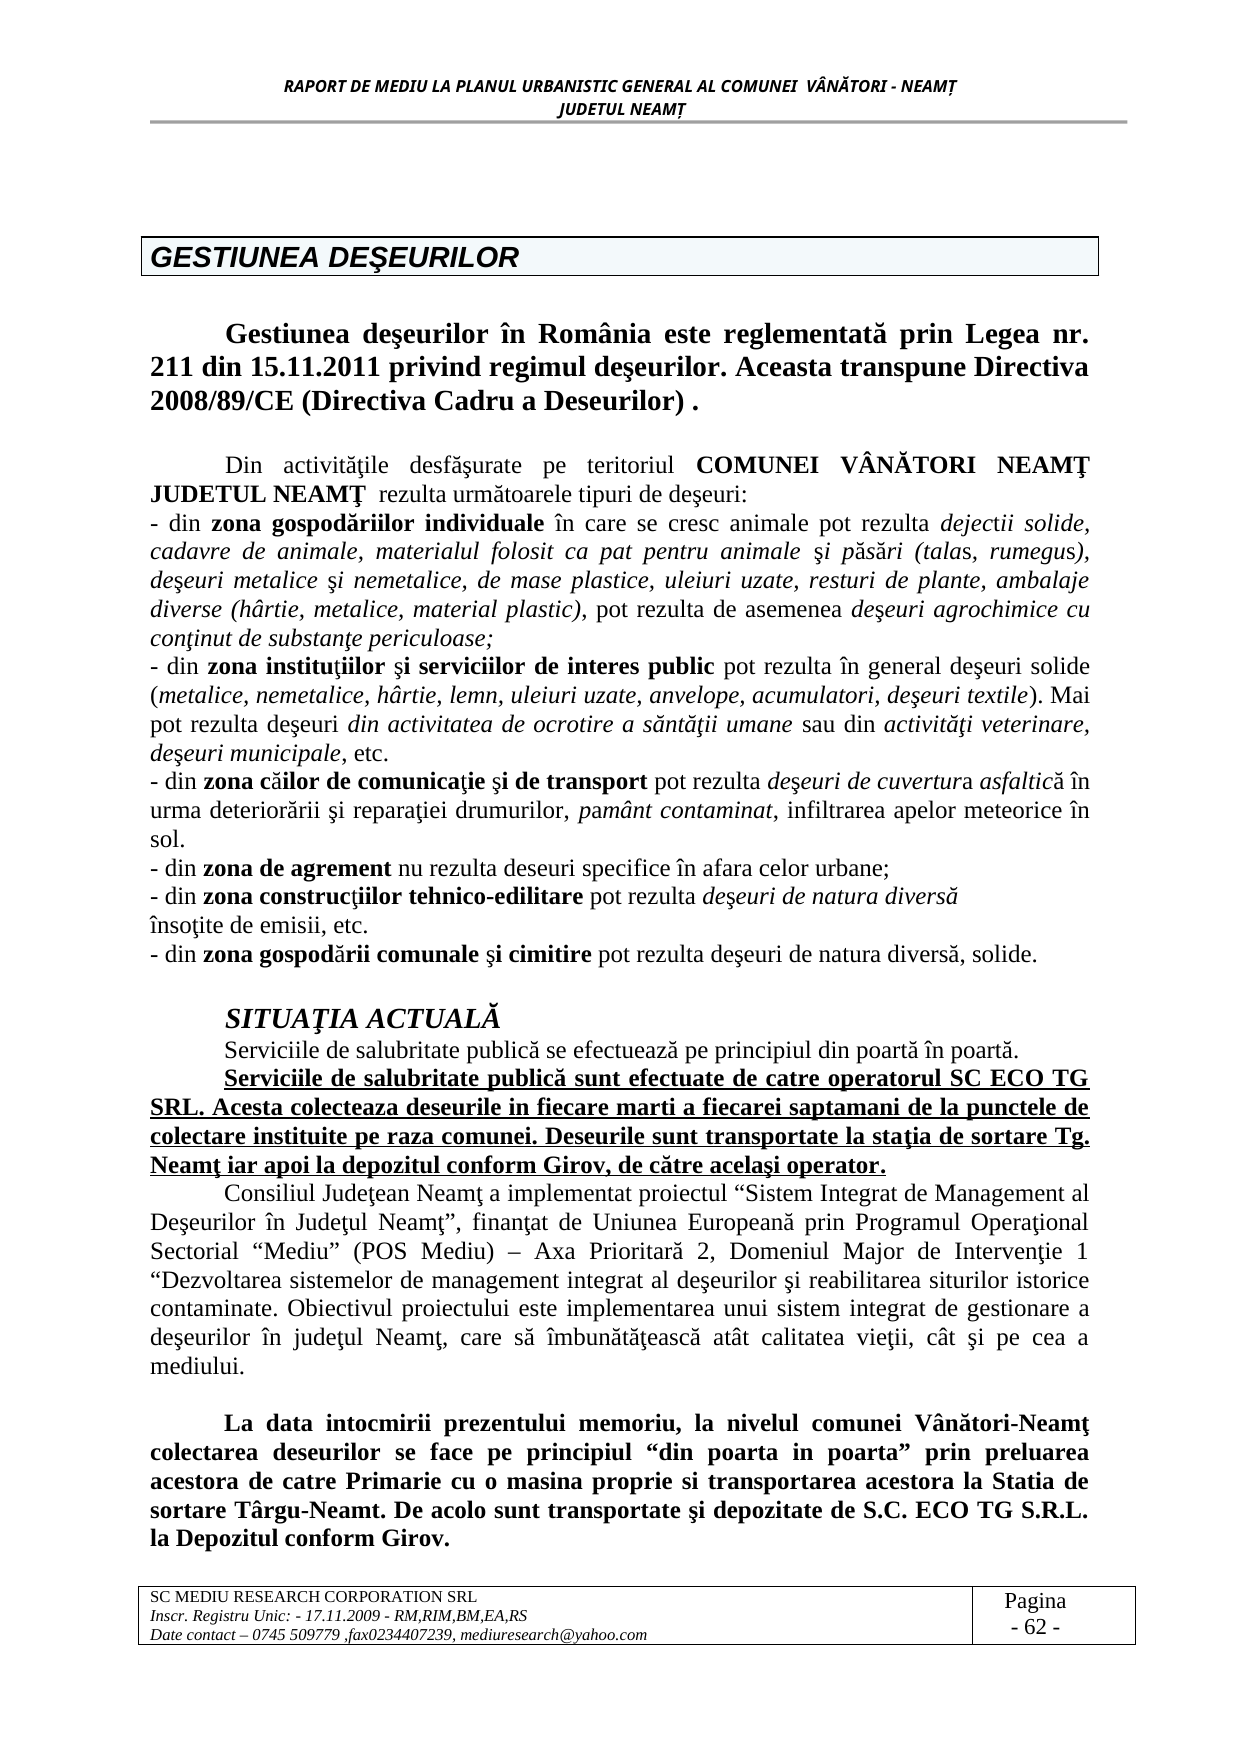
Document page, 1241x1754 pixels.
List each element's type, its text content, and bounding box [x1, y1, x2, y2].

text - din zona gospodării comunale şi cimitire pot rezulta deşeuri de natura diversă, solide. [150, 939, 1090, 968]
text SITUAŢIA ACTUALĂ [150, 1001, 1090, 1035]
text însoţite de emisii, etc. [150, 910, 1090, 939]
text - din zona gospodăriilor individuale în care se cresc animale pot rezulta dejectii solide, cadavre de animale, materialul folosit ca pat pentru animale şi păsări (talas, rumegus), deşeuri metalice şi nemetalice, de mase plastice, uleiuri uzate, resturi de plante, ambalaje diverse (hârtie, metalice, material plastic), pot rezulta de asemenea deşeuri agrochimice cu conţinut de substanţe periculoase; [150, 508, 1090, 651]
text - din zona construcţiilor tehnico-edilitare pot rezulta deşeuri de natura diversă [150, 881, 1090, 910]
text Serviciile de salubritate publică se efectuează pe principiul din poartă în poartă. [150, 1035, 1090, 1063]
subtitle GESTIUNEA DEŞEURILOR [142, 238, 1098, 275]
text - din zona instituţiilor şi serviciilor de interes public pot rezulta în general deşeuri solide (metalice, nemetalice, hârtie, lemn, uleiuri uzate, anvelope, acumulatori, deşeuri textile). Mai pot rezulta deşeuri din activitatea de ocrotire a săntăţii umane sau din activităţi veterinare, deşeuri municipale, etc. [150, 651, 1090, 766]
text Serviciile de salubritate publică sunt efectuate de catre operatorul SC ECO TG SRL. Acesta colecteaza deseurile in fiecare marti a fiecarei saptamani de la punctele de colectare instituite pe raza comunei. Deseurile sunt transportate la staţia de sortare Tg. Neamţ iar apoi la depozitul conform Girov, de către acelaşi operator. [150, 1063, 1090, 1117]
text - din zona căilor de comunicaţie şi de transport pot rezulta deşeuri de cuvertura asfaltică în urma deteriorării şi reparaţiei drumurilor, pamânt contaminat, infiltrarea apelor meteorice în sol. [150, 766, 1090, 853]
text Consiliul Judeţean Neamţ a implementat proiectul “Sistem Integrat de Management al Deşeurilor în Judeţul Neamţ”, finanţat de Uniunea Europeană prin Programul Operaţional Sectorial “Mediu” (POS Mediu) – Axa Prioritară 2, Domeniul Major de Intervenţie 1 “Dezvoltarea sistemelor de management integrat al deşeurilor şi reabilitarea siturilor istorice contaminate. Obiectivul proiectului este implementarea unui sistem integrat de gestionare a deşeurilor în judeţul Neamţ, care să îmbunătăţească atât calitatea vieţii, cât şi pe cea a mediului. [150, 1178, 1090, 1380]
text Serviciile de salubritate publică sunt efectuate de catre operatorul SC ECO TG SRL. Acesta colecteaza deseurile in fiecare marti a fiecarei saptamani de la punctele de colectare instituite pe raza comunei. Deseurile sunt transportate la staţia de sortare Tg. Neamţ iar apoi la depozitul conform Girov, de către acelaşi operator. [150, 1119, 1090, 1146]
text Din activităţile desfăşurate pe teritoriul COMUNEI VÂNĂTORI NEAMŢ JUDETUL NEAMŢ rezulta următoarele tipuri de deşeuri: [150, 450, 1090, 508]
text Serviciile de salubritate publică sunt efectuate de catre operatorul SC ECO TG SRL. Acesta colecteaza deseurile in fiecare marti a fiecarei saptamani de la punctele de colectare instituite pe raza comunei. Deseurile sunt transportate la staţia de sortare Tg. Neamţ iar apoi la depozitul conform Girov, de către acelaşi operator. [150, 1147, 1090, 1178]
text Gestiunea deşeurilor în România este reglementată prin Legea nr. 211 din 15.11.2011 privind regimul deşeurilor. Aceasta transpune Directiva 2008/89/CE (Directiva Cadru a Deseurilor) . [150, 316, 1090, 417]
text - din zona de agrement nu rezulta deseuri specifice în afara celor urbane; [150, 853, 1090, 881]
text La data intocmirii prezentului memoriu, la nivelul comunei Vânători-Neamţ colectarea deseurilor se face pe principiul “din poarta in poarta” prin preluarea acestora de catre Primarie cu o masina proprie si transportarea acestora la Statia de sortare Târgu-Neamt. De acolo sunt transportate şi depozitate de S.C. ECO TG S.R.L. la Depozitul conform Girov. [150, 1408, 1090, 1552]
